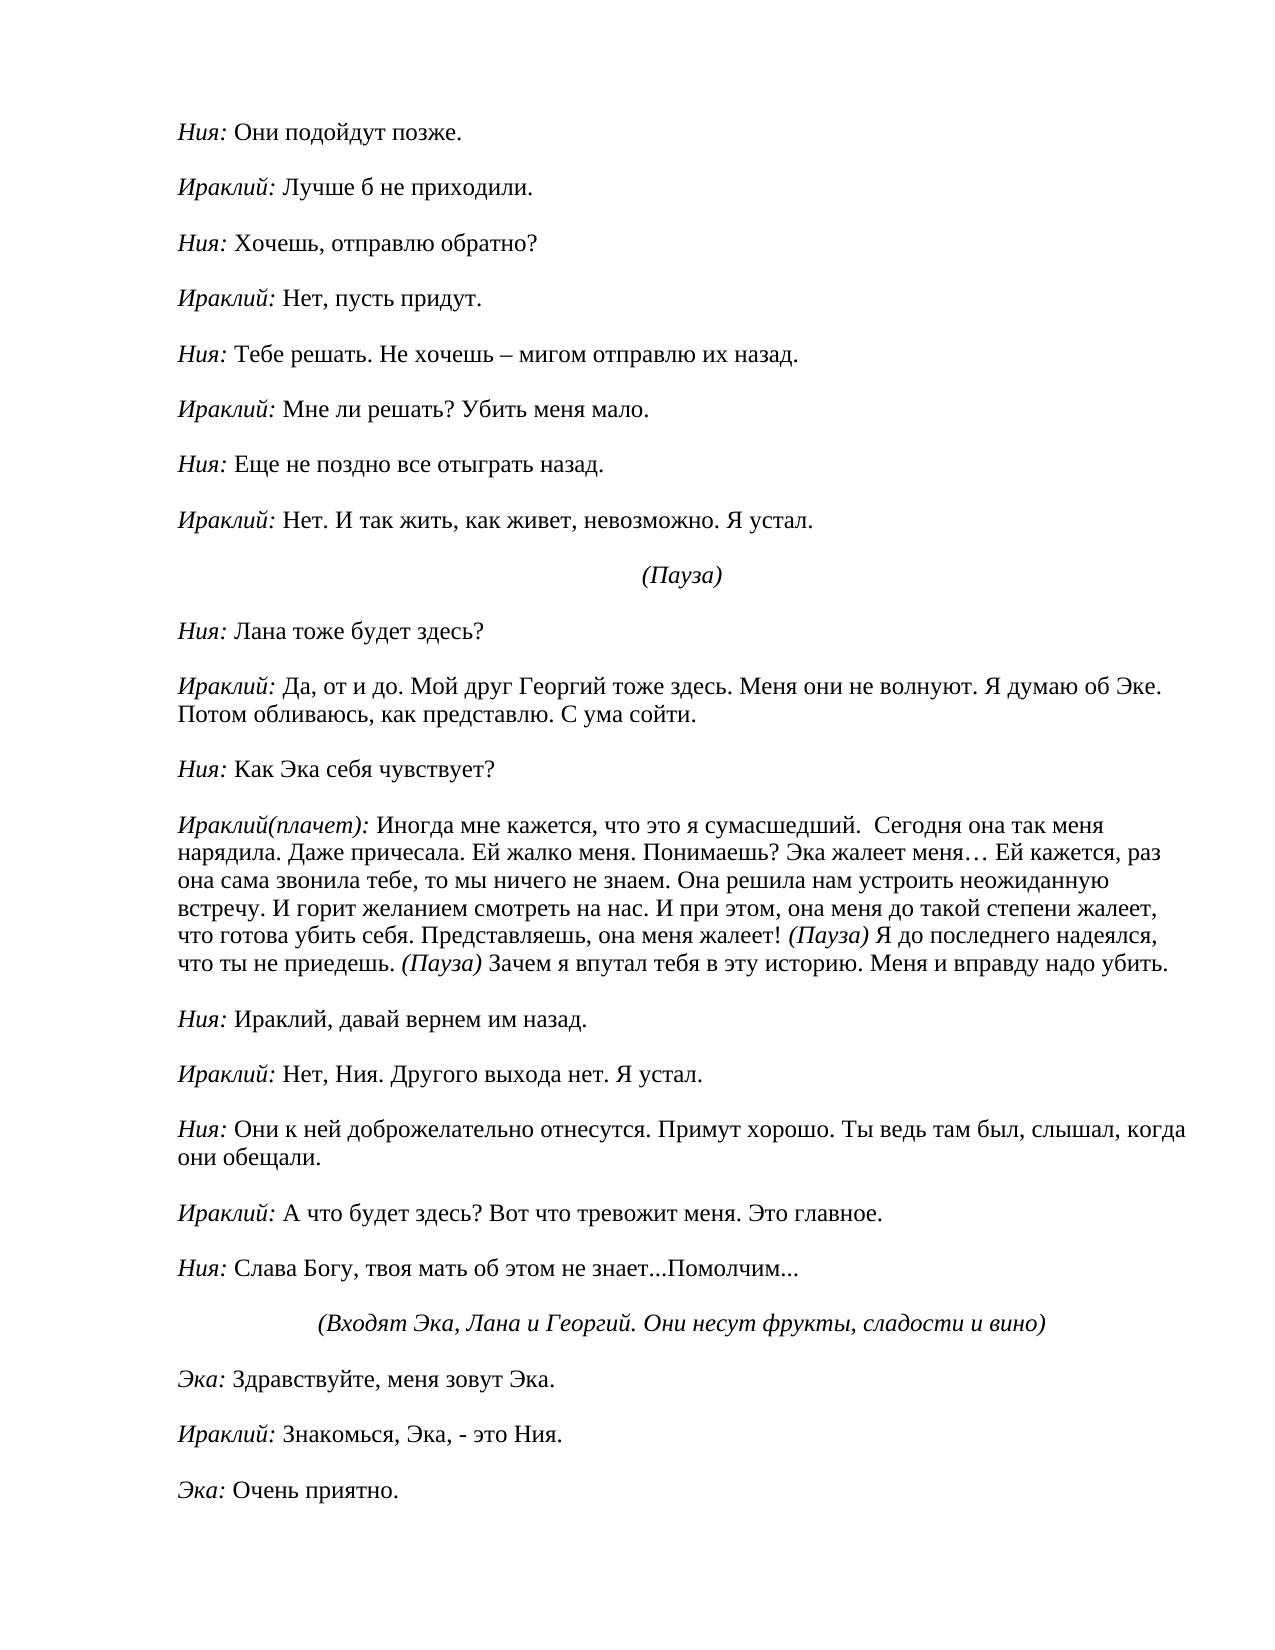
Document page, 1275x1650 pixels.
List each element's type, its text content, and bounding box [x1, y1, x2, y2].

text Ния: Лана тоже будет здесь? [177, 617, 1186, 644]
text Ния: Ираклий, давай вернем им назад. [177, 1005, 1186, 1032]
text Ираклий: Знакомься, Эка, - это Ния. [177, 1420, 1186, 1448]
text Ния: Слава Богу, твоя мать об этом не знает...Помолчим... [177, 1254, 1186, 1282]
text Ираклий: Нет, пусть придут. [177, 284, 1186, 312]
text Ираклий: Мне ли решать? Убить меня мало. [177, 395, 1186, 423]
text Ираклий: Нет. И так жить, как живет, невозможно. Я устал. [177, 506, 1186, 534]
text Ираклий: Да, от и до. Мой друг Георгий тоже здесь. Меня они не волнуют. Я думаю об Эке. Потом обливаюсь, как представлю. С ума сойти. [177, 672, 1186, 728]
text Ния: Тебе решать. Не хочешь – мигом отправлю их назад. [177, 340, 1186, 367]
text (Пауза) [177, 561, 1186, 589]
text Ния: Они подойдут позже. [177, 118, 1186, 146]
text Эка: Здравствуйте, меня зовут Эка. [177, 1365, 1186, 1393]
text Ираклий: Лучше б не приходили. [177, 173, 1186, 201]
text Ния: Еще не поздно все отыграть назад. [177, 451, 1186, 478]
text Ния: Хочешь, отправлю обратно? [177, 229, 1186, 257]
text Эка: Очень приятно. [177, 1476, 1186, 1503]
text Ираклий(плачет): Иногда мне кажется, что это я сумасшедший. Сегодня она так меня нарядила. Даже причесала. Ей жалко меня. Понимаешь? Эка жалеет меня… Ей кажется, раз она сама звонила тебе, то мы ничего не знаем. Она решила нам устроить неожиданную встречу. И горит желанием смотреть на нас. И при этом, она меня до такой степени жалеет, что готова убить себя. Представляешь, она меня жалеет! (Пауза) Я до последнего надеялся, что ты не приедешь. (Пауза) Зачем я впутал тебя в эту историю. Меня и вправду надо убить. [177, 811, 1186, 977]
text (Входят Эка, Лана и Георгий. Они несут фрукты, сладости и вино) [177, 1309, 1186, 1337]
text Ираклий: Нет, Ния. Другого выхода нет. Я устал. [177, 1060, 1186, 1088]
text Ираклий: А что будет здесь? Вот что тревожит меня. Это главное. [177, 1199, 1186, 1226]
text Ния: Как Эка себя чувствует? [177, 755, 1186, 783]
text Ния: Они к ней доброжелательно отнесутся. Примут хорошо. Ты ведь там был, слышал, когда они обещали. [177, 1116, 1186, 1171]
